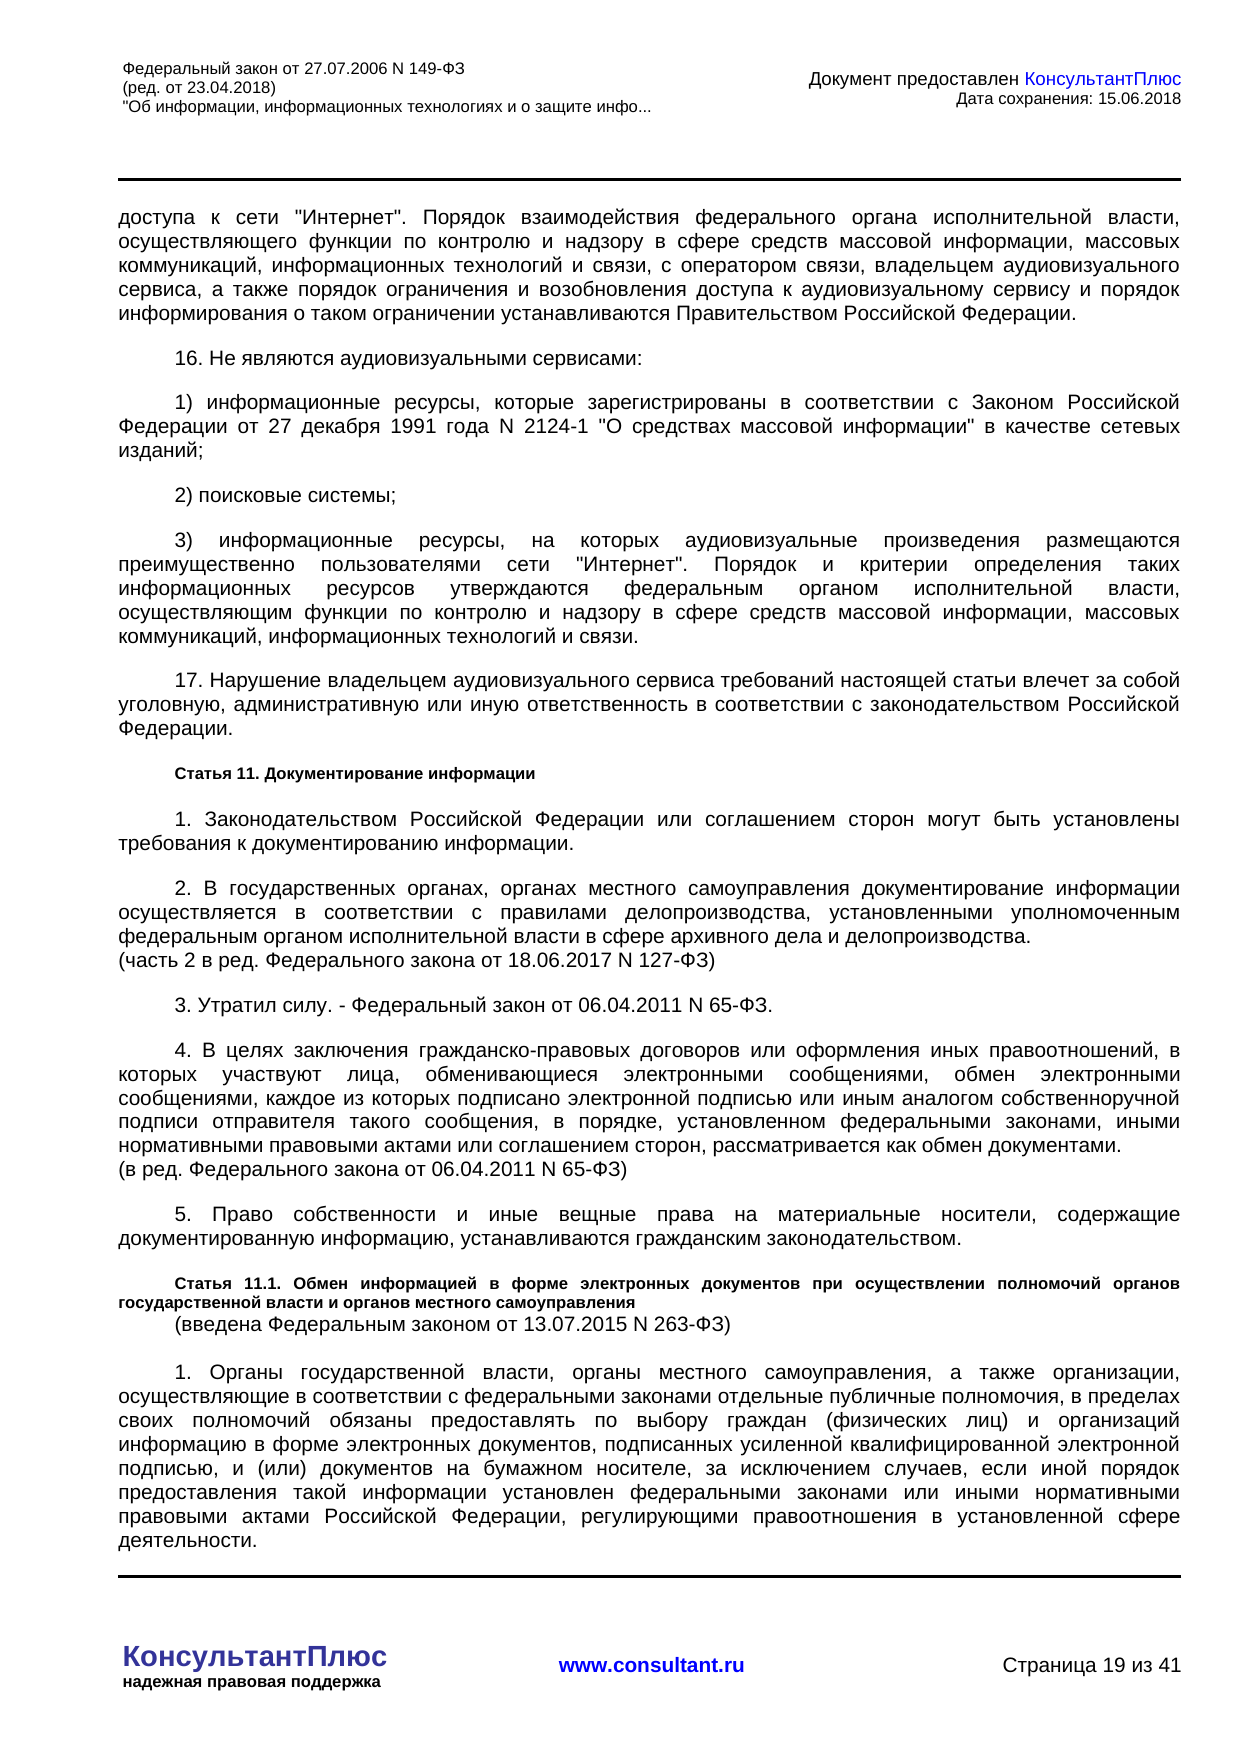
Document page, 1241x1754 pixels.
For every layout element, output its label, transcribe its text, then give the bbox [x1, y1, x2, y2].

text 2) поисковые системы; [118, 483, 1181, 507]
text 1. Законодательством Российской Федерации или соглашением сторон могут быть установлены требования к документированию информации. [118, 807, 1181, 855]
title Статья 11. Документирование информации [118, 764, 1181, 783]
text 1. Органы государственной власти, органы местного самоуправления, а также организации, осуществляющие в соответствии с федеральными законами отдельные публичные полномочия, в пределах своих полномочий обязаны предоставлять по выбору граждан (физических лиц) и организаций информацию в форме электронных документов, подписанных усиленной квалифицированной электронной подписью, и (или) документов на бумажном носителе, за исключением случаев, если иной порядок предоставления такой информации установлен федеральными законами или иными нормативными правовыми актами Российской Федерации, регулирующими правоотношения в установленной сфере деятельности. [118, 1360, 1181, 1552]
text 2. В государственных органах, органах местного самоуправления документирование информации осуществляется в соответствии с правилами делопроизводства, установленными уполномоченным федеральным органом исполнительной власти в сфере архивного дела и делопроизводства. [118, 876, 1181, 948]
text 3. Утратил силу. - Федеральный закон от 06.04.2011 N 65-ФЗ. [118, 993, 1181, 1017]
text (введена Федеральным законом от 13.07.2015 N 263-ФЗ) [118, 1312, 1181, 1336]
text 1) информационные ресурсы, которые зарегистрированы в соответствии с Законом Российской Федерации от 27 декабря 1991 года N 2124-1 "О средствах массовой информации" в качестве сетевых изданий; [118, 390, 1181, 462]
text (часть 2 в ред. Федерального закона от 18.06.2017 N 127-ФЗ) [118, 948, 1181, 972]
title Статья 11.1. Обмен информацией в форме электронных документов при осуществлении полномочий органов государственной власти и органов местного самоуправления [118, 1274, 1181, 1312]
text 16. Не являются аудиовизуальными сервисами: [118, 345, 1181, 369]
text (в ред. Федерального закона от 06.04.2011 N 65-ФЗ) [118, 1157, 1181, 1181]
text 3) информационные ресурсы, на которых аудиовизуальные произведения размещаются преимущественно пользователями сети "Интернет". Порядок и критерии определения таких информационных ресурсов утверждаются федеральным органом исполнительной власти, осуществляющим функции по контролю и надзору в сфере средств массовой информации, массовых коммуникаций, информационных технологий и связи. [118, 528, 1181, 647]
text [118, 205, 1181, 324]
text 5. Право собственности и иные вещные права на материальные носители, содержащие документированную информацию, устанавливаются гражданским законодательством. [118, 1202, 1181, 1250]
text 17. Нарушение владельцем аудиовизуального сервиса требований настоящей статьи влечет за собой уголовную, административную или иную ответственность в соответствии с законодательством Российской Федерации. [118, 668, 1181, 740]
text 4. В целях заключения гражданско-правовых договоров или оформления иных правоотношений, в которых участвуют лица, обменивающиеся электронными сообщениями, обмен электронными сообщениями, каждое из которых подписано электронной подписью или иным аналогом собственноручной подписи отправителя такого сообщения, в порядке, установленном федеральными законами, иными нормативными правовыми актами или соглашением сторон, рассматривается как обмен документами. [118, 1037, 1181, 1157]
